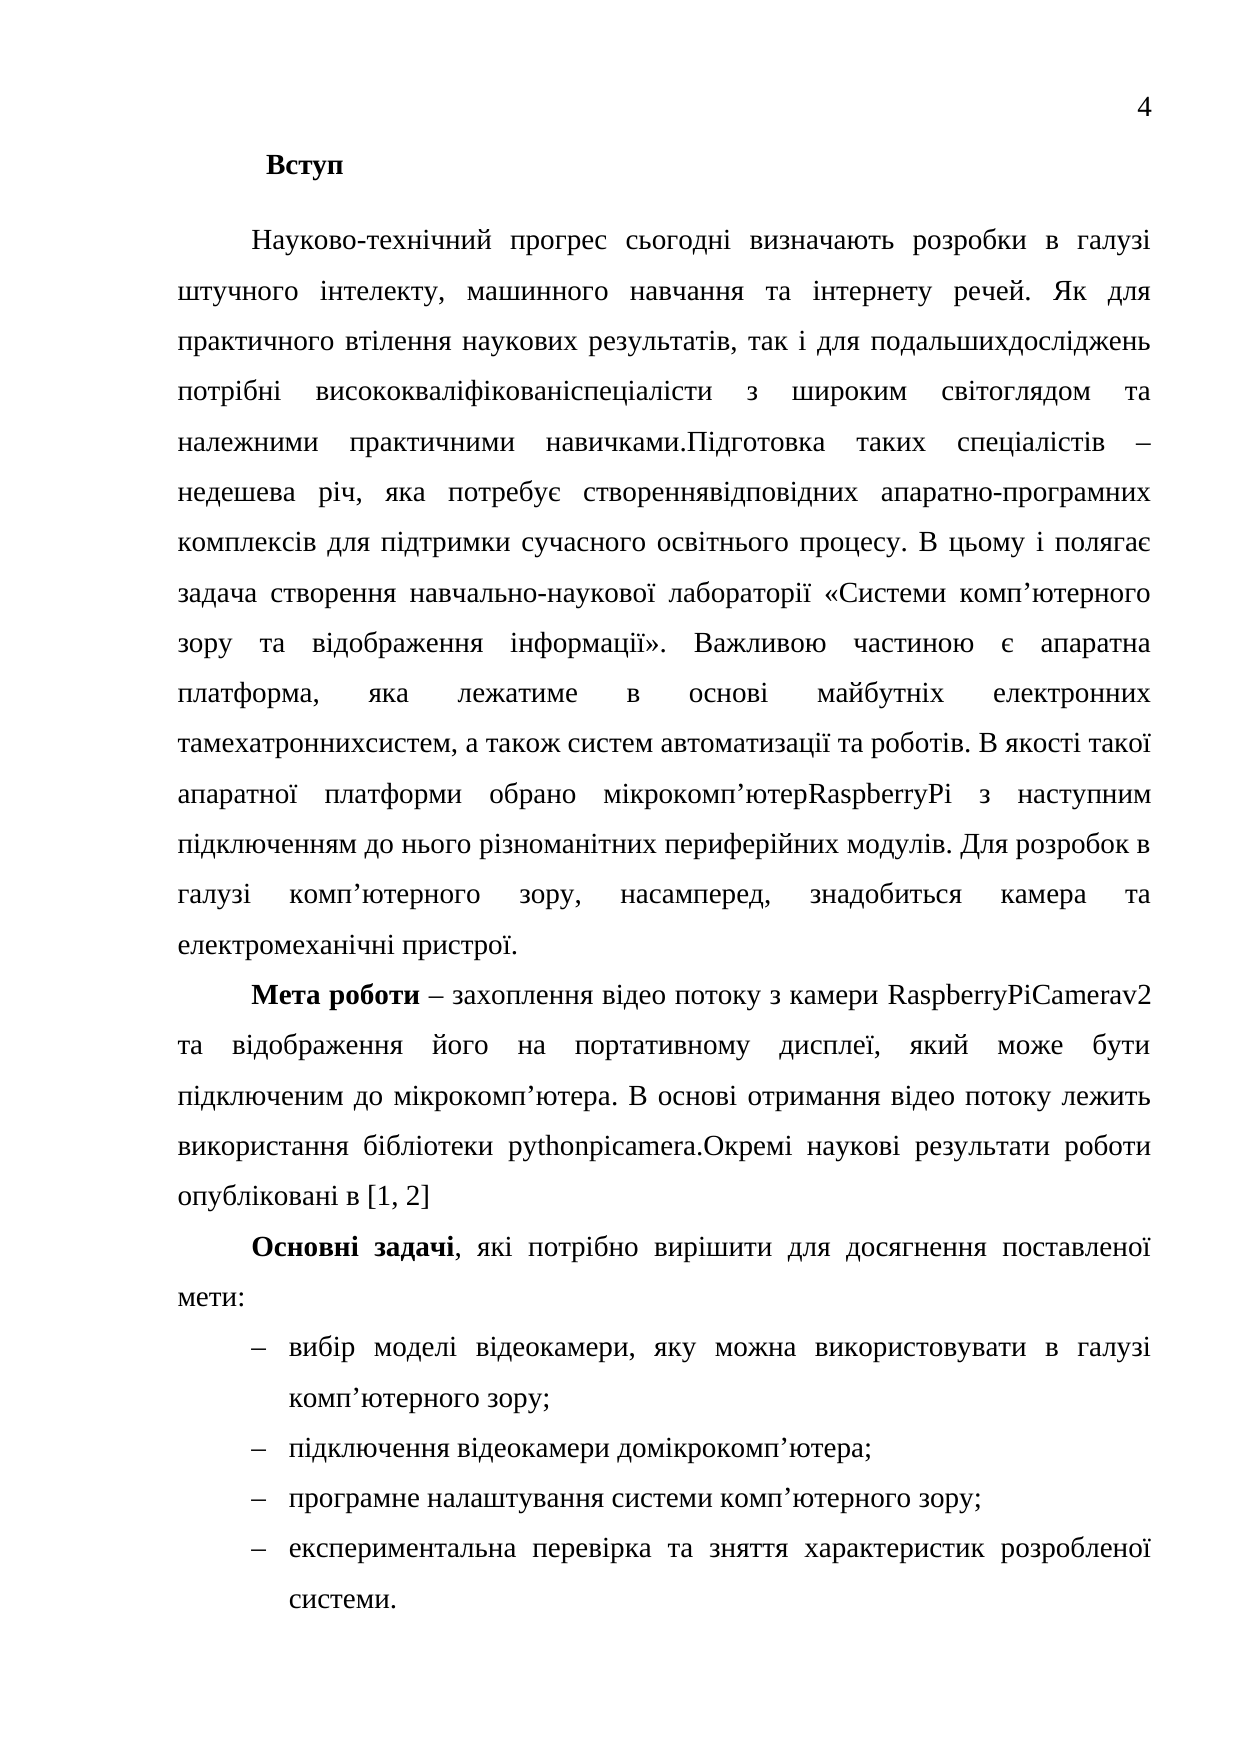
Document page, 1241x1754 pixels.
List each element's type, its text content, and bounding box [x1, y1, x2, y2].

subtitle Вступ [266, 147, 1137, 181]
list експериментальна перевірка та зняття характеристик розробленої системи. [251, 1531, 1152, 1614]
text Мета роботи – захоплення відео потоку з камери RaspberryPiCamerav2 та відображення його на портативному дисплеї, який може бути підключеним до мікрокомп’ютера. В основі отримання відео потоку лежить використання бібліотеки pythonpicamera.Окремі наукові результати роботи опубліковані в [1, 2] [177, 1162, 1152, 1212]
text Науково-технічний прогрес сьогодні визначають розробки в галузі штучного інтелекту, машинного навчання та інтернету речей. Як для практичного втілення наукових результатів, так і для подальшихдосліджень потрібні висококваліфікованіспеціалісти з широким світоглядом та належними практичними навичками.Підготовка таких спеціалістів – недешева річ, яка потребує створеннявідповідних апаратно-програмних комплексів для підтримки сучасного освітнього процесу. В цьому і полягає задача створення навчально-наукової лабораторії «Системи комп’ютерного зору та відображення інформації». Важливою частиною є апаратна платформа, яка лежатиме в основі майбутніх електронних тамехатроннихсистем, а також систем автоматизації та роботів. В якості такої апаратної платформи обрано мікрокомп’ютерRaspberryPi з наступним підключенням до нього різноманітних периферійних модулів. Для розробок в галузі комп’ютерного зору, насамперед, знадобиться камера та електромеханічні пристрої. [177, 222, 1152, 960]
text Мета роботи – захоплення відео потоку з камери RaspberryPiCamerav2 та відображення його на портативному дисплеї, який може бути підключеним до мікрокомп’ютера. В основі отримання відео потоку лежить використання бібліотеки pythonpicamera.Окремі наукові результати роботи опубліковані в [1, 2] [177, 1061, 1152, 1128]
list вибір моделі відеокамери, яку можна використовувати в галузі комп’ютерного зору; [251, 1329, 1152, 1413]
list програмне налаштування системи комп’ютерного зору; [251, 1480, 1152, 1514]
list підключення відеокамери домікрокомп’ютера; [251, 1430, 1152, 1463]
text Мета роботи – захоплення відео потоку з камери RaspberryPiCamerav2 та відображення його на портативному дисплеї, який може бути підключеним до мікрокомп’ютера. В основі отримання відео потоку лежить використання бібліотеки pythonpicamera.Окремі наукові результати роботи опубліковані в [1, 2] [177, 977, 1152, 1028]
text Основні задачі, які потрібно вирішити для досягнення поставленої мети: [177, 1229, 1152, 1313]
